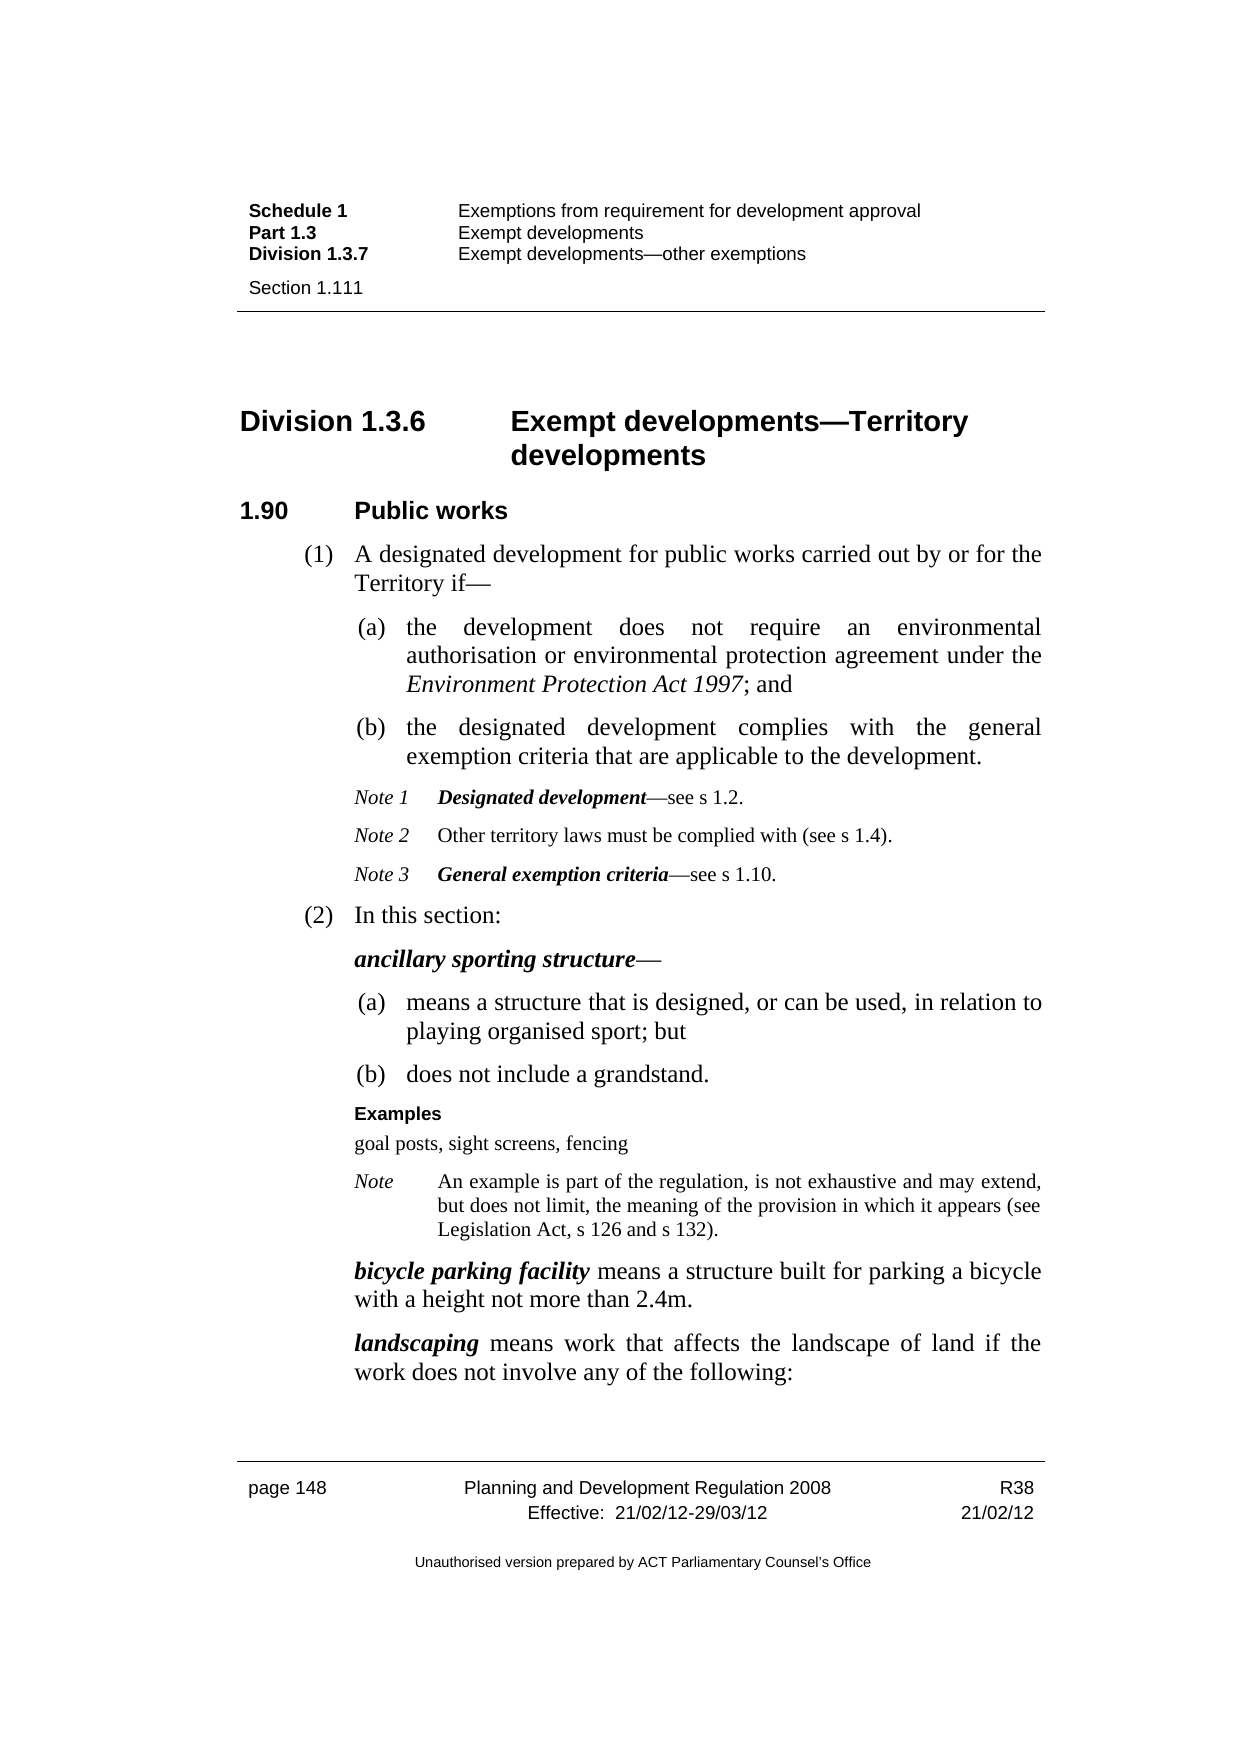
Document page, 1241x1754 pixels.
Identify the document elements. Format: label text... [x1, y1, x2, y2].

text landscaping means work that affects the landscape of land if the work does not involve any of the following: [354, 1328, 1042, 1385]
text Note 2 Other territory laws must be complied with (see s 1.4). [354, 823, 1042, 847]
text (b) the designated development complies with the general exemption criteria that are applicable to the development. [239, 712, 1042, 770]
text (1) A designated development for public works carried out by or for the Territory if— [239, 539, 1042, 597]
text (a) the development does not require an environmental authorisation or environmental protection agreement under the Environment Protection Act 1997; and [239, 612, 1042, 698]
text goal posts, sight screens, fencing [354, 1130, 1042, 1154]
text Note 1 Designated development—see s 1.2. [354, 784, 1042, 809]
text 1.90 Public works [239, 496, 1042, 525]
text Division 1.3.6 Exempt developments—Territory developments [239, 404, 1042, 471]
text Note An example is part of the regulation, is not exhaustive and may extend, but does not limit, the meaning of the provision in which it appears (see Legislation Act, s 126 and s 132). [354, 1169, 1042, 1241]
text Examples [354, 1103, 1042, 1124]
text Note 3 General exemption criteria—see s 1.10. [354, 862, 1042, 886]
text bicycle parking facility means a structure built for parking a bicycle with a height not more than 2.4m. [354, 1256, 1042, 1313]
text ancillary sporting structure— [354, 944, 1042, 973]
text (2) In this section: [239, 901, 1042, 929]
text (a) means a structure that is designed, or can be used, in relation to playing organised sport; but [239, 987, 1042, 1045]
text (b) does not include a grandstand. [239, 1059, 1042, 1088]
